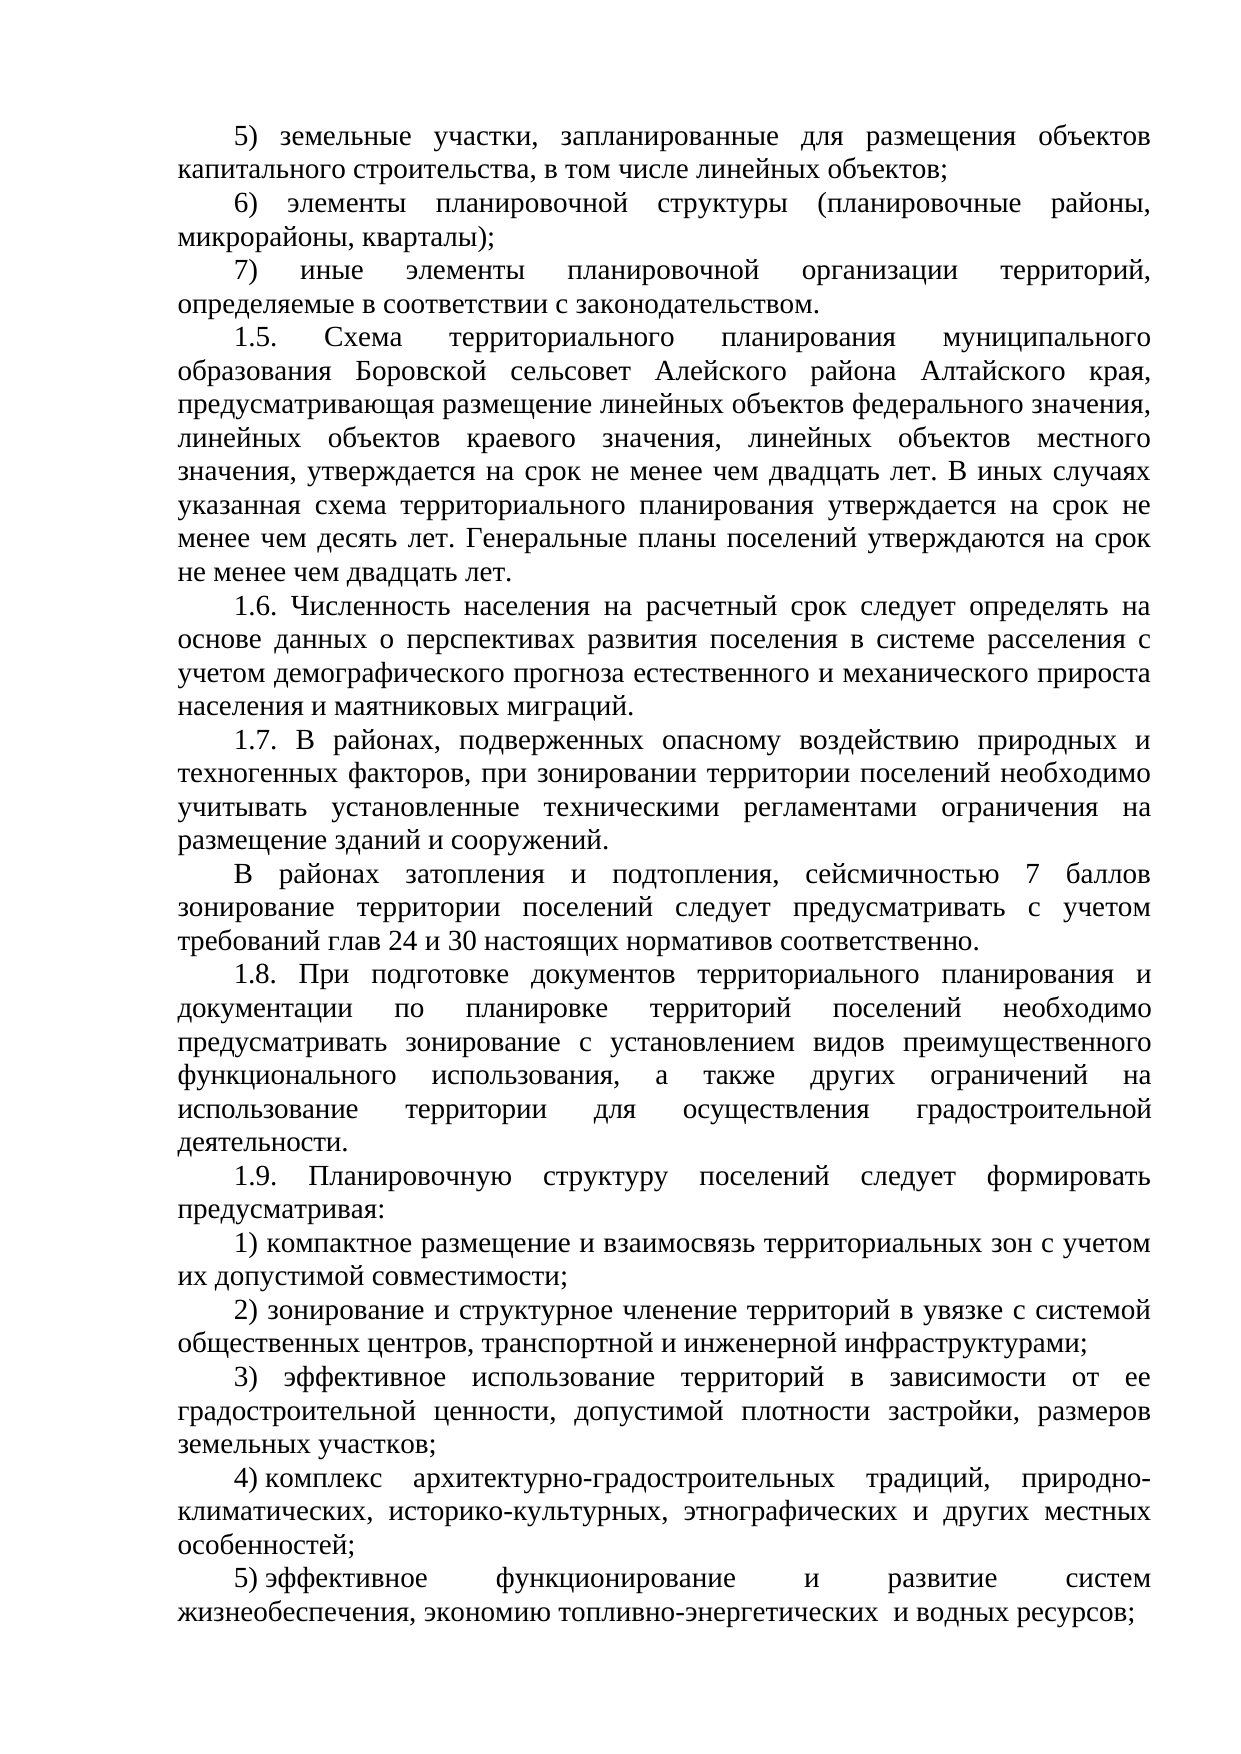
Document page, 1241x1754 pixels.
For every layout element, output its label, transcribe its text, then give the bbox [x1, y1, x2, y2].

text 1) компактное размещение и взаимосвязь территориальных зон с учетом их допустимой совместимости; [177, 1225, 1152, 1292]
text В районах затопления и подтопления, сейсмичностью 7 баллов зонирование территории поселений следует предусматривать с учетом требований глав 24 и 30 настоящих нормативов соответственно. [177, 856, 1152, 957]
text 7) иные элементы планировочной организации территорий, определяемые в соответствии с законодательством. [177, 252, 1152, 319]
text 1.9. Планировочную структуру поселений следует формировать предусматривая: [177, 1158, 1152, 1225]
text 6) элементы планировочной структуры (планировочные районы, микрорайоны, кварталы); [177, 185, 1152, 252]
text 1.5. Схема территориального планирования муниципального образования Боровской сельсовет Алейского района Алтайского края, предусматривающая размещение линейных объектов федерального значения, линейных объектов краевого значения, линейных объектов местного значения, утверждается на срок не менее чем двадцать лет. В иных случаях указанная схема территориального планирования утверждается на срок не менее чем десять лет. Генеральные планы поселений утверждаются на срок не менее чем двадцать лет. [177, 319, 1152, 588]
text 3) эффективное использование территорий в зависимости от ее градостроительной ценности, допустимой плотности застройки, размеров земельных участков; [177, 1359, 1152, 1460]
text 1.8. При подготовке документов территориального планирования и документации по планировке территорий поселений необходимо предусматривать зонирование с установлением видов преимущественного функционального использования, а также других ограничений на использование территории для осуществления градостроительной деятельности. [177, 957, 1152, 1158]
text 1.7. В районах, подверженных опасному воздействию природных и техногенных факторов, при зонировании территории поселений необходимо учитывать установленные техническими регламентами ограничения на размещение зданий и сооружений. [177, 722, 1152, 856]
text 2) зонирование и структурное членение территорий в увязке с системой общественных центров, транспортной и инженерной инфраструктурами; [177, 1292, 1152, 1359]
text 4) комплекс архитектурно-градостроительных традиций, природно-климатических, историко-культурных, этнографических и других местных особенностей; [177, 1460, 1152, 1560]
text 1.6. Численность населения на расчетный срок следует определять на основе данных о перспективах развития поселения в системе расселения с учетом демографического прогноза естественного и механического прироста населения и маятниковых миграций. [177, 588, 1152, 722]
text 5) земельные участки, запланированные для размещения объектов капитального строительства, в том числе линейных объектов; [177, 118, 1152, 185]
text 5) эффективное функционирование и развитие систем жизнеобеспечения, экономию топливно-энергетических и водных ресурсов; [177, 1560, 1152, 1627]
